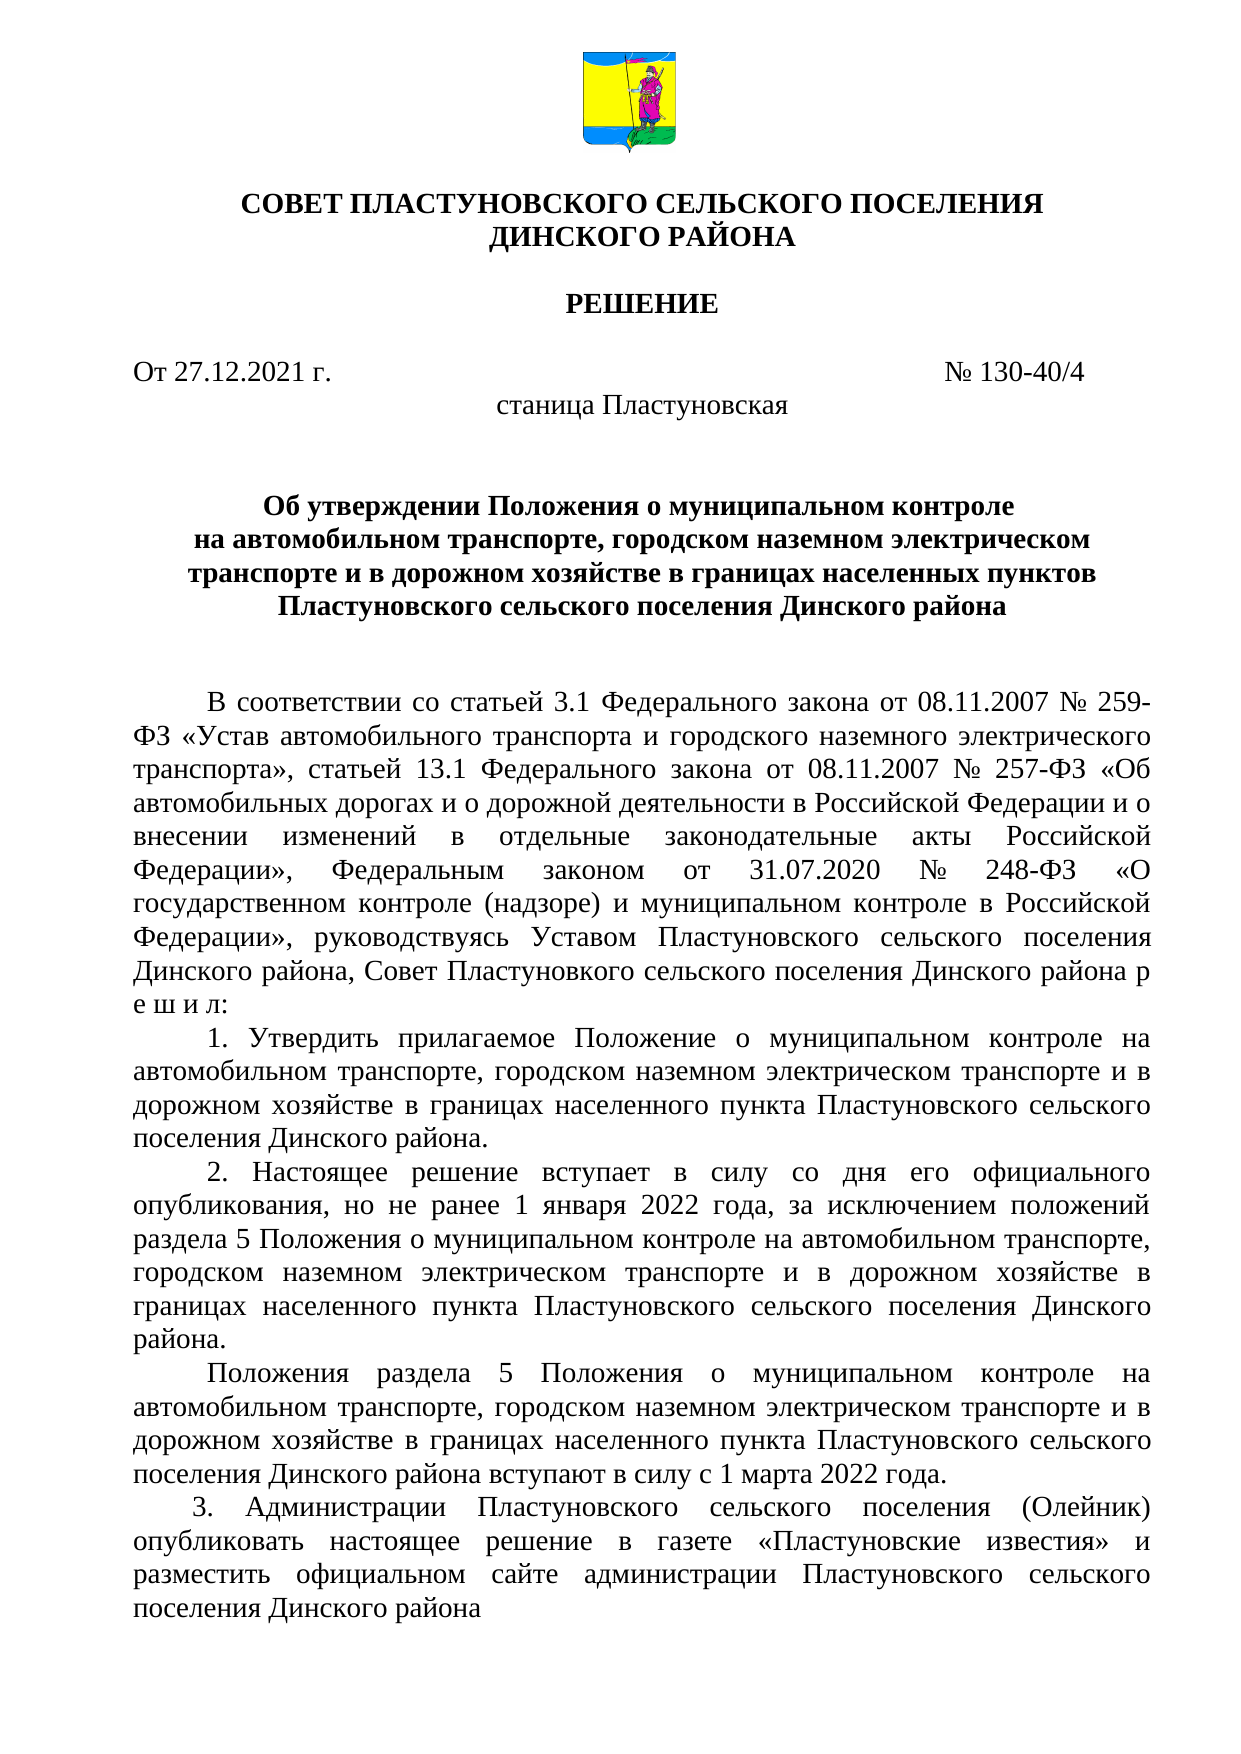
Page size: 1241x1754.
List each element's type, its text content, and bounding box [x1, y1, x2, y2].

text В соответствии со статьей 3.1 Федерального закона от 08.11.2007 № 259-ФЗ «Устав автомобильного транспорта и городского наземного электрического транспорта», статьей 13.1 Федерального закона от 08.11.2007 № 257-ФЗ «Об автомобильных дорогах и о дорожной деятельности в Российской Федерации и о внесении изменений в отдельные законодательные акты Российской Федерации», Федеральным законом от 31.07.2020 № 248-ФЗ «О государственном контроле (надзоре) и муниципальном контроле в Российской Федерации», руководствуясь Уставом Пластуновского сельского поселения Динского района, Совет Пластуновкого сельского поселения Динского района р е ш и л: [133, 684, 1152, 1020]
text От 27.12.2021 г. № 130-40/4 [133, 354, 1152, 387]
text 1. Утвердить прилагаемое Положение о муниципальном контроле на автомобильном транспорте, городском наземном электрическом транспорте и в дорожном хозяйстве в границах населенного пункта Пластуновского сельского поселения Динского района. [133, 1020, 1152, 1154]
text РЕШЕНИЕ [133, 287, 1152, 320]
text станица Пластуновская [133, 387, 1152, 421]
text Об утверждении Положения о муниципальном контроле на автомобильном транспорте, городском наземном электрическом транспорте и в дорожном хозяйстве в границах населенных пунктов Пластуновского сельского поселения Динского района [133, 488, 1152, 622]
text 3. Администрации Пластуновского сельского поселения (Олейник) опубликовать настоящее решение в газете «Пластуновские известия» и разместить официальном сайте администрации Пластуновского сельского поселения Динского района [133, 1489, 1152, 1623]
text СОВЕТ ПЛАСТУНОВСКОГО СЕЛЬСКОГО ПОСЕЛЕНИЯ [133, 186, 1152, 219]
text ДИНСКОГО РАЙОНА [133, 219, 1152, 253]
text 2. Настоящее решение вступает в силу со дня его официального опубликования, но не ранее 1 января 2022 года, за исключением положений раздела 5 Положения о муниципальном контроле на автомобильном транспорте, городском наземном электрическом транспорте и в дорожном хозяйстве в границах населенного пункта Пластуновского сельского поселения Динского района. [133, 1154, 1152, 1355]
picture [583, 52, 676, 153]
text Положения раздела 5 Положения о муниципальном контроле на автомобильном транспорте, городском наземном электрическом транспорте и в дорожном хозяйстве в границах населенного пункта Пластуновского сельского поселения Динского района вступают в силу с 1 марта 2022 года. [133, 1355, 1152, 1489]
